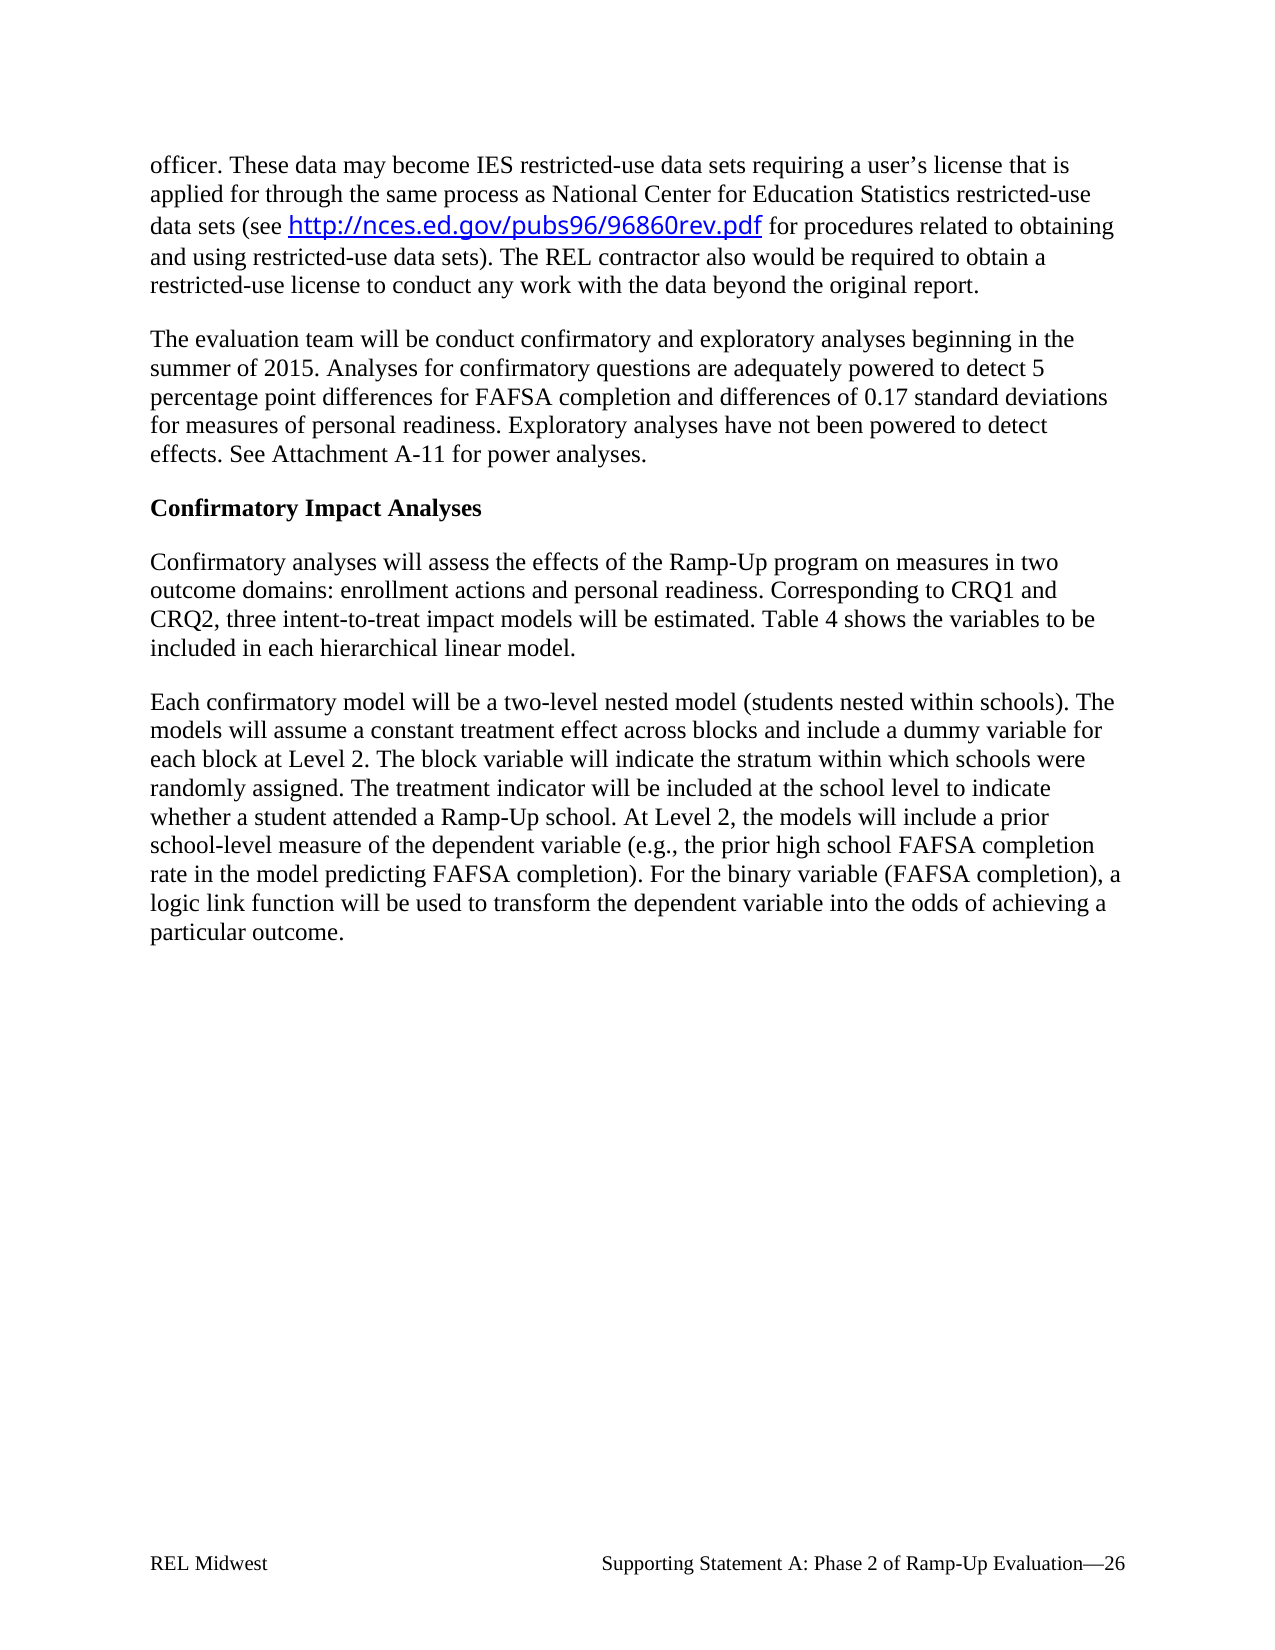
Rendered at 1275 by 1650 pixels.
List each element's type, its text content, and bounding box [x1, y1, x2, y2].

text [150, 150, 1125, 299]
text Each confirmatory model will be a two-level nested model (students nested within schools). The models will assume a constant treatment effect across blocks and include a dummy variable for each block at Level 2. The block variable will indicate the stratum within which schools were randomly assigned. The treatment indicator will be included at the school level to indicate whether a student attended a Ramp-Up school. At Level 2, the models will include a prior school-level measure of the dependent variable (e.g., the prior high school FAFSA completion rate in the model predicting FAFSA completion). For the binary variable (FAFSA completion), a logic link function will be used to transform the dependent variable into the odds of achieving a particular outcome. [150, 687, 1125, 945]
subtitle Confirmatory Impact Analyses [150, 493, 1125, 522]
text The evaluation team will be conduct confirmatory and exploratory analyses beginning in the summer of 2015. Analyses for confirmatory questions are adequately powered to detect 5 percentage point differences for FAFSA completion and differences of 0.17 standard deviations for measures of personal readiness. Exploratory analyses have not been powered to detect effects. See Attachment A-11 for power analyses. [150, 324, 1125, 468]
text Confirmatory analyses will assess the effects of the Ramp-Up program on measures in two outcome domains: enrollment actions and personal readiness. Corresponding to CRQ1 and CRQ2, three intent-to-treat impact models will be estimated. Table 4 shows the variables to be included in each hierarchical linear model. [150, 547, 1125, 662]
